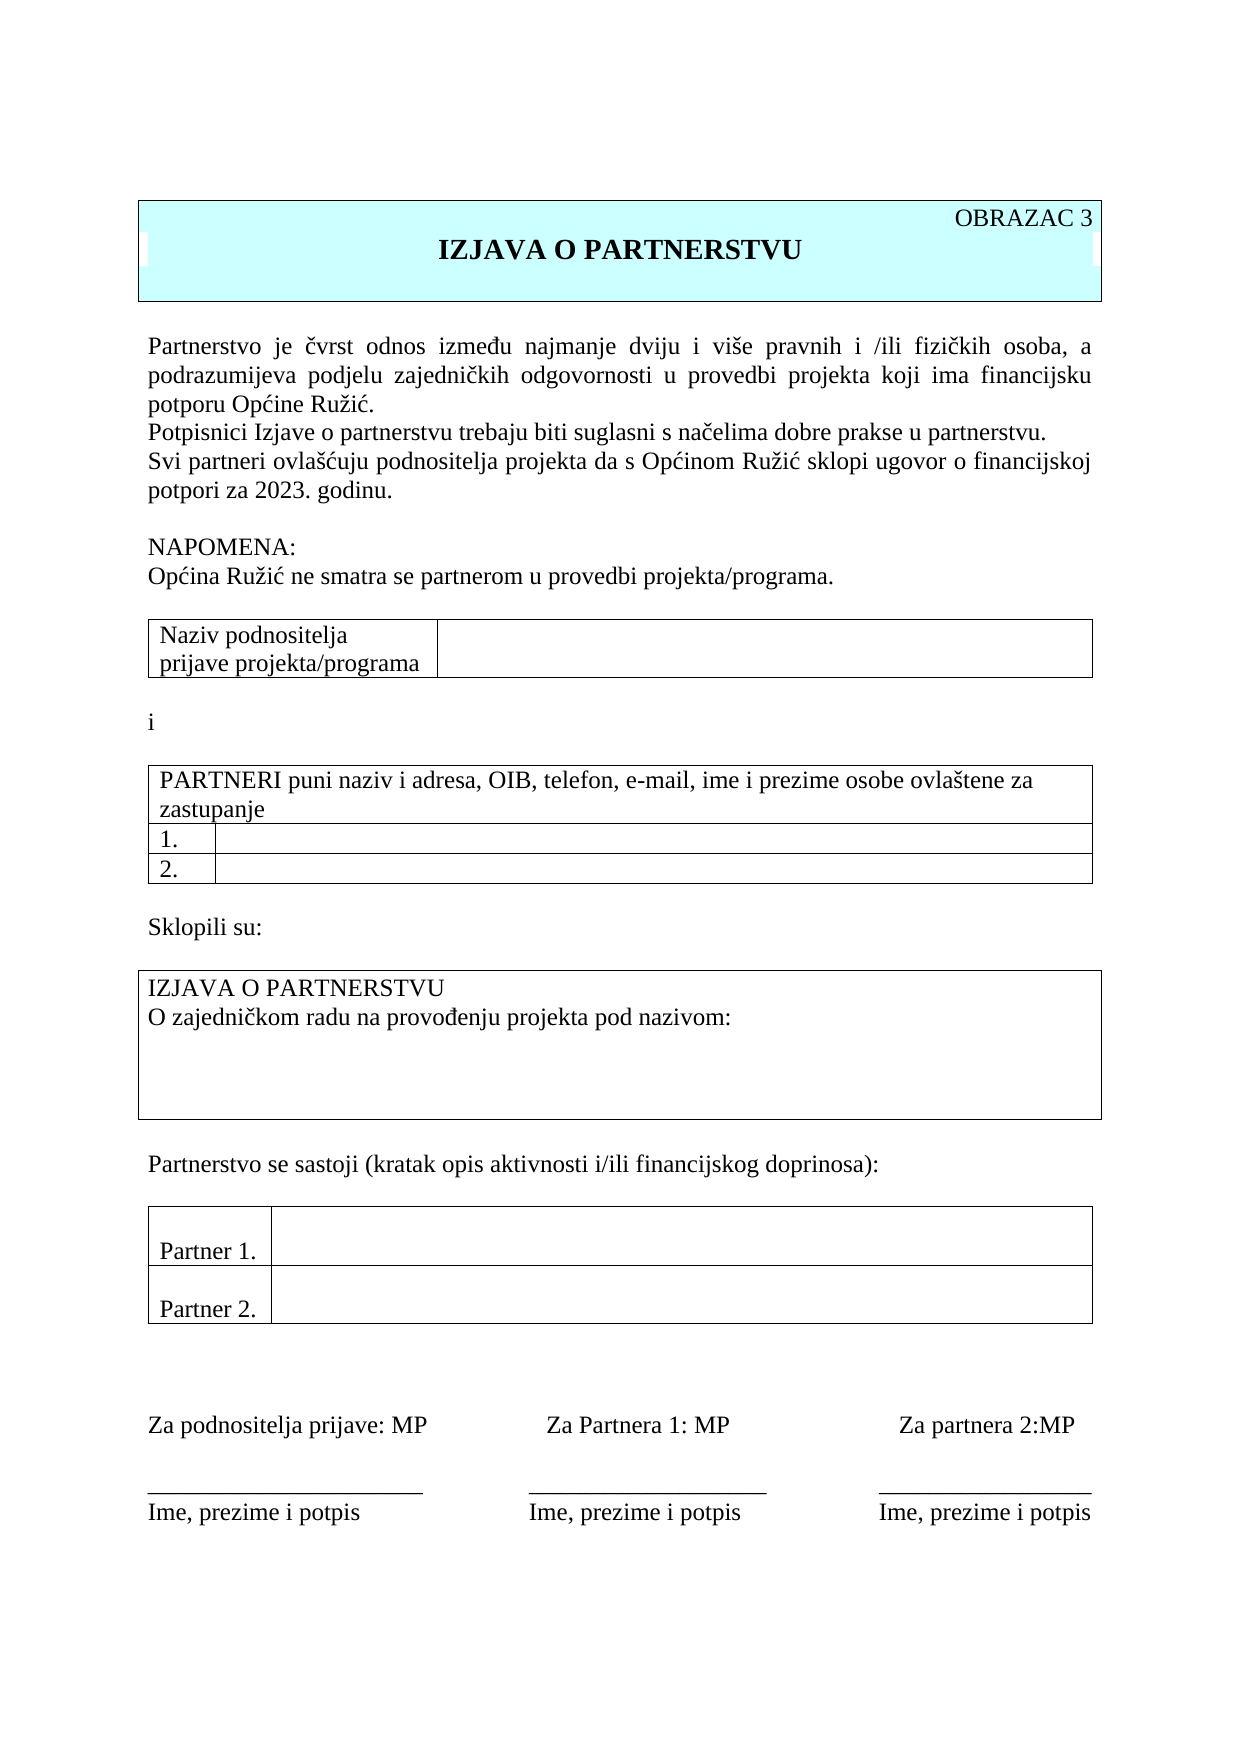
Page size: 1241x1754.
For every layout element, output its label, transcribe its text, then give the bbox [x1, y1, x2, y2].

text IZJAVA O PARTNERSTVU [139, 971, 1101, 1002]
table_cell Partner 2. [149, 1266, 271, 1323]
text Partnerstvo se sastoji (kratak opis aktivnosti i/ili financijskog doprinosa): [148, 1149, 1093, 1177]
table_header [272, 1207, 1092, 1265]
table_header PARTNERI puni naziv i adresa, OIB, telefon, e-mail, ime i prezime osobe ovlaštene za zastupanje [149, 766, 1092, 823]
text NAPOMENA: [148, 532, 1093, 561]
table_cell 2. [149, 854, 215, 883]
table_header Partner 1. [149, 1207, 271, 1265]
text Ime, prezime i potpis Ime, prezime i potpis Ime, prezime i potpis [148, 1497, 1093, 1526]
text Za podnositelja prijave: MP Za Partnera 1: MP Za partnera 2:MP [148, 1411, 1093, 1439]
table_header [438, 620, 1092, 677]
text i [148, 707, 1093, 736]
table_header Naziv podnositelja prijave projekta/programa [149, 620, 437, 677]
text Potpisnici Izjave o partnerstvu trebaju biti suglasni s načelima dobre prakse u partnerstvu. [148, 417, 1093, 446]
table_cell [272, 1266, 1092, 1323]
text Svi partneri ovlašćuju podnositelja projekta da s Općinom Ružić sklopi ugovor o financijskoj potpori za 2023. godinu. [148, 446, 1093, 504]
text Partnerstvo je čvrst odnos između najmanje dviju i više pravnih i /ili fizičkih osoba, a podrazumijeva podjelu zajedničkih odgovornosti u provedbi projekta koji ima financijsku potporu Općine Ružić. [148, 331, 1093, 417]
text OBRAZAC 3 [139, 201, 1101, 232]
text Općina Ružić ne smatra se partnerom u provedbi projekta/programa. [148, 561, 1093, 590]
text IZJAVA O PARTNERSTVU [148, 232, 1093, 263]
table_cell 1. [149, 824, 215, 853]
text Sklopili su: [148, 912, 1093, 941]
text O zajedničkom radu na provođenju projekta pod nazivom: [148, 1002, 1093, 1031]
text ______________________ ___________________ _________________ [148, 1468, 1093, 1497]
table_cell [216, 824, 1092, 853]
table_cell [216, 854, 1092, 883]
